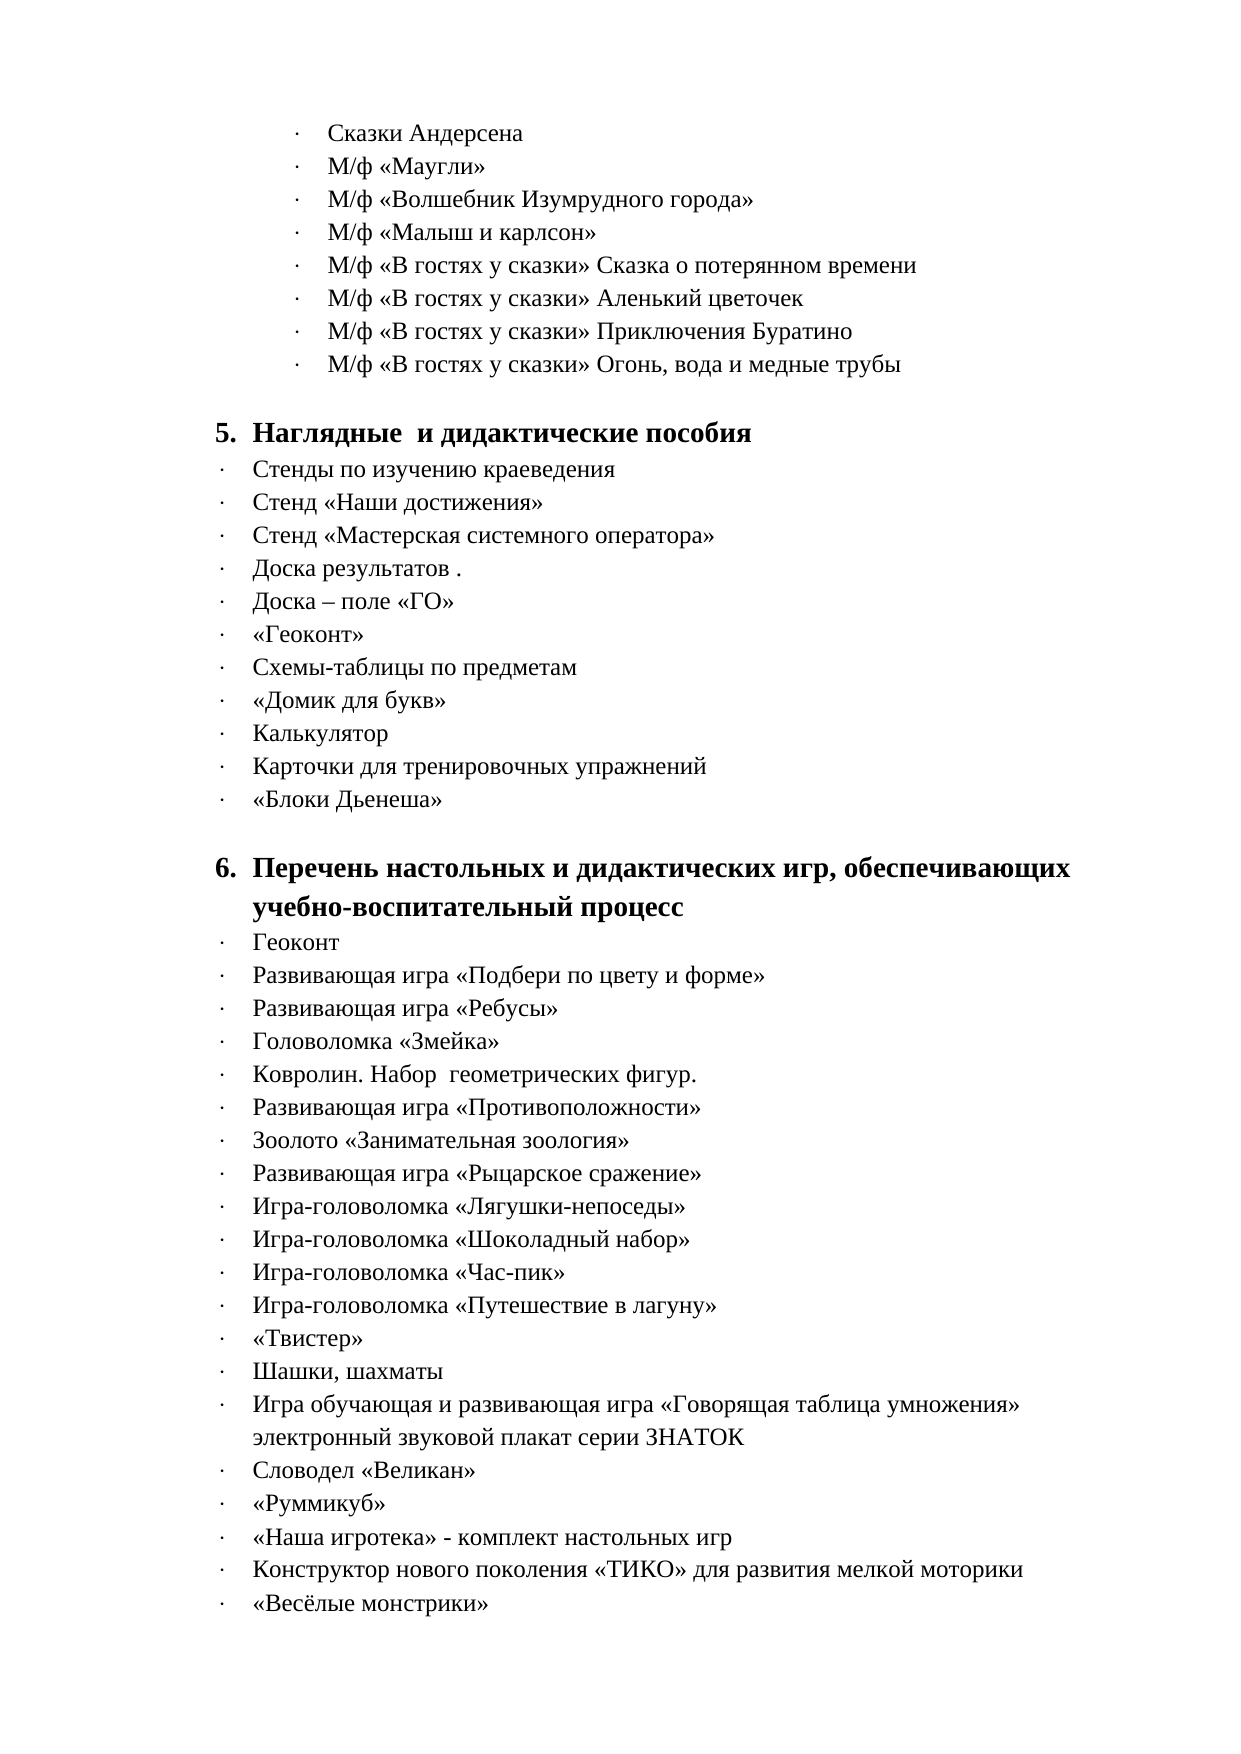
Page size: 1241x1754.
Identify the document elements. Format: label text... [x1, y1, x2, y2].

list М/ф «В гостях у сказки» Сказка о потерянном времени [290, 250, 1152, 279]
list М/ф «В гостях у сказки» Огонь, вода и медные трубы [290, 349, 1152, 378]
list Развивающая игра «Ребусы» [215, 993, 1152, 1022]
list «Весёлые монстрики» [215, 1588, 1152, 1616]
list Геоконт [215, 927, 1152, 956]
list Игра обучающая и развивающая игра «Говорящая таблица умножения» электронный звуковой плакат серии ЗНАТОК [215, 1389, 1152, 1451]
list Игра-головоломка «Шоколадный набор» [215, 1224, 1152, 1253]
list М/ф «В гостях у сказки» Приключения Буратино [290, 316, 1152, 345]
list Стенд «Наши достижения» [215, 487, 1152, 516]
list Ковролин. Набор геометрических фигур. [215, 1059, 1152, 1088]
list Доска результатов . [215, 553, 1152, 582]
list «Домик для букв» [215, 685, 1152, 714]
list Сказки Андерсена [290, 118, 1152, 147]
list «Геоконт» [215, 619, 1152, 648]
list Стенды по изучению краеведения [215, 454, 1152, 483]
list Игра-головоломка «Лягушки-непоседы» [215, 1191, 1152, 1220]
list М/ф «В гостях у сказки» Аленький цветочек [290, 283, 1152, 312]
list Словодел «Великан» [215, 1456, 1152, 1484]
list Головоломка «Змейка» [215, 1026, 1152, 1055]
list М/ф «Малыш и карлсон» [290, 217, 1152, 246]
list Наглядные и дидактические пособия [215, 415, 1152, 449]
list Доска – поле «ГО» [215, 586, 1152, 615]
list «Блоки Дьенеша» [215, 784, 1152, 813]
list Перечень настольных и дидактических игр, обеспечивающих учебно-воспитательный процесс [215, 850, 1152, 922]
list Калькулятор [215, 718, 1152, 747]
list «Твистер» [215, 1323, 1152, 1352]
list «Наша игротека» - комплект настольных игр [215, 1522, 1152, 1550]
list Карточки для тренировочных упражнений [215, 751, 1152, 780]
list М/ф «Маугли» [290, 151, 1152, 180]
list Стенд «Мастерская системного оператора» [215, 520, 1152, 549]
list Зоолото «Занимательная зоология» [215, 1125, 1152, 1154]
list Игра-головоломка «Час-пик» [215, 1257, 1152, 1286]
list Шашки, шахматы [215, 1356, 1152, 1385]
list Развивающая игра «Подбери по цвету и форме» [215, 960, 1152, 989]
list Развивающая игра «Рыцарское сражение» [215, 1158, 1152, 1187]
list «Руммикуб» [215, 1488, 1152, 1517]
list Развивающая игра «Противоположности» [215, 1092, 1152, 1121]
list М/ф «Волшебник Изумрудного города» [290, 184, 1152, 213]
list Игра-головоломка «Путешествие в лагуну» [215, 1290, 1152, 1319]
list Схемы-таблицы по предметам [215, 652, 1152, 681]
list Конструктор нового поколения «ТИКО» для развития мелкой моторики [215, 1554, 1152, 1583]
